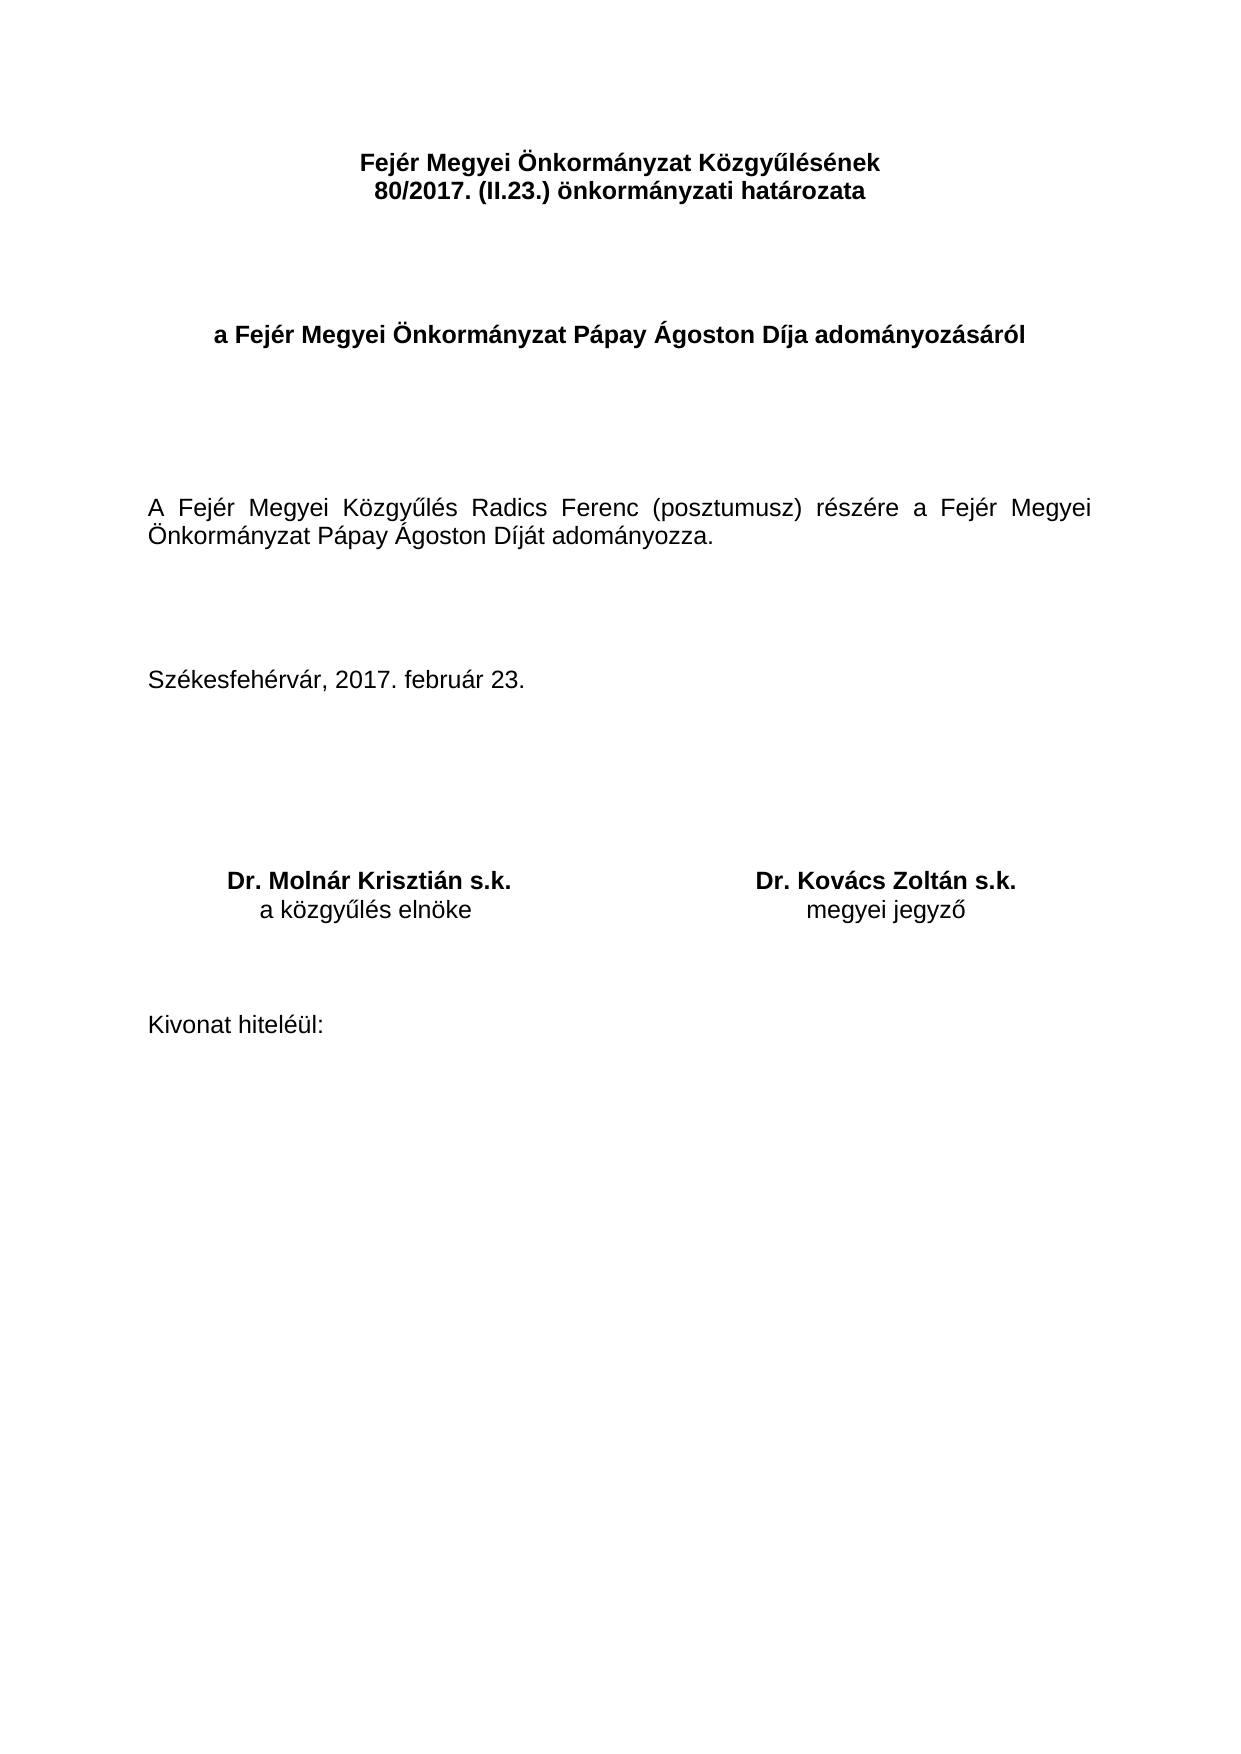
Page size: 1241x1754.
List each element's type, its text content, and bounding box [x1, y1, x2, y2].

text Dr. Molnár Krisztián s.k. Dr. Kovács Zoltán s.k. [148, 866, 1093, 895]
text Fejér Megyei Önkormányzat Közgyűlésének [148, 148, 1093, 176]
text Kivonat hiteléül: [148, 1010, 1093, 1039]
text 80/2017. (II.23.) önkormányzati határozata [148, 176, 1093, 205]
text a közgyűlés elnöke megyei jegyző [148, 895, 1093, 924]
text a Fejér Megyei Önkormányzat Pápay Ágoston Díja adományozásáról [148, 320, 1093, 349]
text A Fejér Megyei Közgyűlés Radics Ferenc (posztumusz) részére a Fejér Megyei Önkormányzat Pápay Ágoston Díját adományozza. [148, 493, 1093, 550]
text Székesfehérvár, 2017. február 23. [148, 665, 1093, 694]
